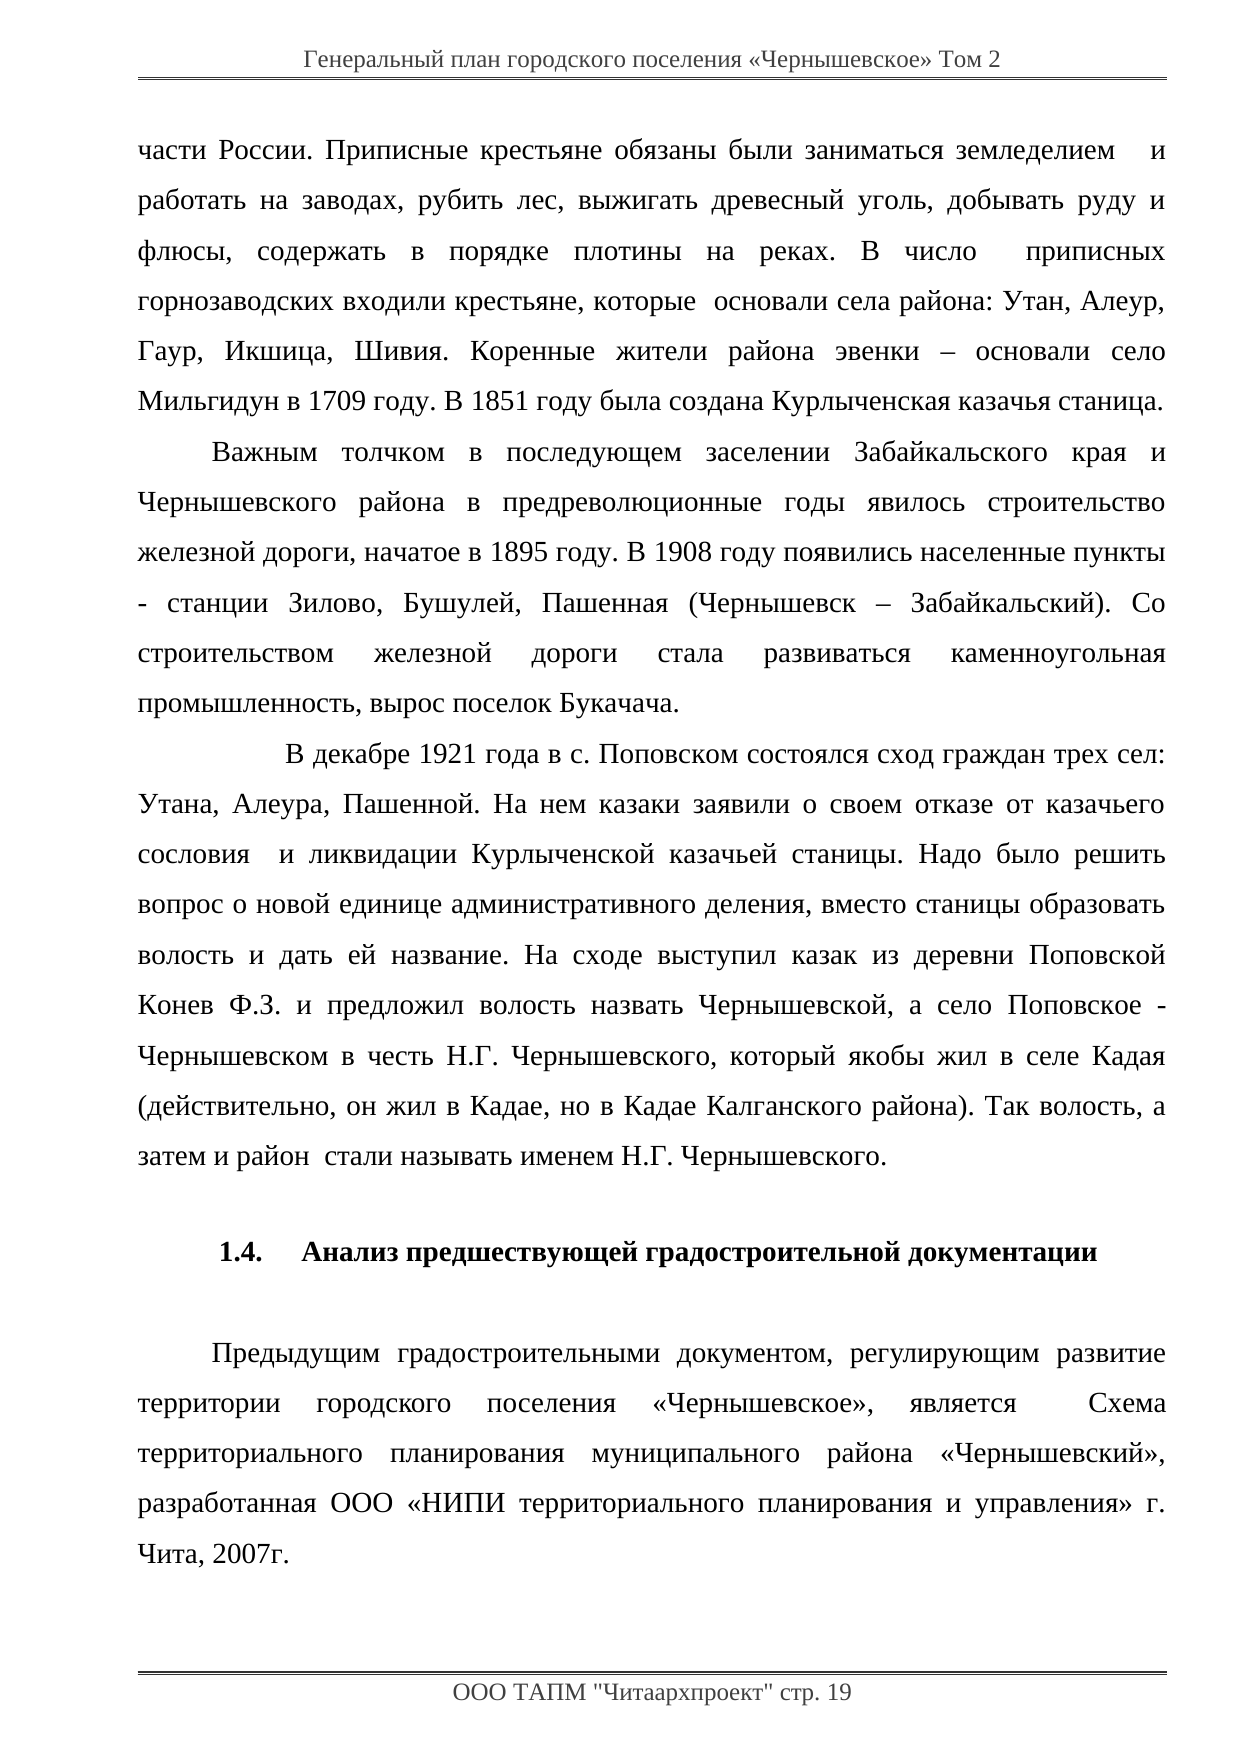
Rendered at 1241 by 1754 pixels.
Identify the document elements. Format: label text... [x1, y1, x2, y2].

text В декабре 1921 года в с. Поповском состоялся сход граждан трех сел: Утана, Алеура, Пашенной. На нем казаки заявили о своем отказе от казачьего сословия и ликвидации Курлыченской казачьей станицы. Надо было решить вопрос о новой единице административного деления, вместо станицы образовать волость и дать ей название. На сходе выступил казак из деревни Поповской Конев Ф.З. и предложил волость назвать Чернышевской, а село Поповское - Чернышевском в честь Н.Г. Чернышевского, который якобы жил в селе Кадая (действительно, он жил в Кадае, но в Кадае Калганского района). Так волость, а затем и район стали называть именем Н.Г. Чернышевского. [137, 736, 1167, 1172]
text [137, 132, 1167, 417]
text Важным толчком в последующем заселении Забайкальского края и Чернышевского района в предреволюционные годы явилось строительство железной дороги, начатое в 1895 году. В 1908 году появились населенные пункты - станции Зилово, Бушулей, Пашенная (Чернышевск – Забайкальский). Со строительством железной дороги стала развиваться каменноугольная промышленность, вырос поселок Букачача. [137, 434, 1167, 719]
subtitle Анализ предшествующей градостроительной документации [150, 1234, 1167, 1268]
text Предыдущим градостроительными документом, регулирующим развитие территории городского поселения «Чернышевское», является Схема территориального планирования муниципального района «Чернышевский», разработанная ООО «НИПИ территориального планирования и управления» г. Чита, 2007г. [137, 1335, 1167, 1569]
